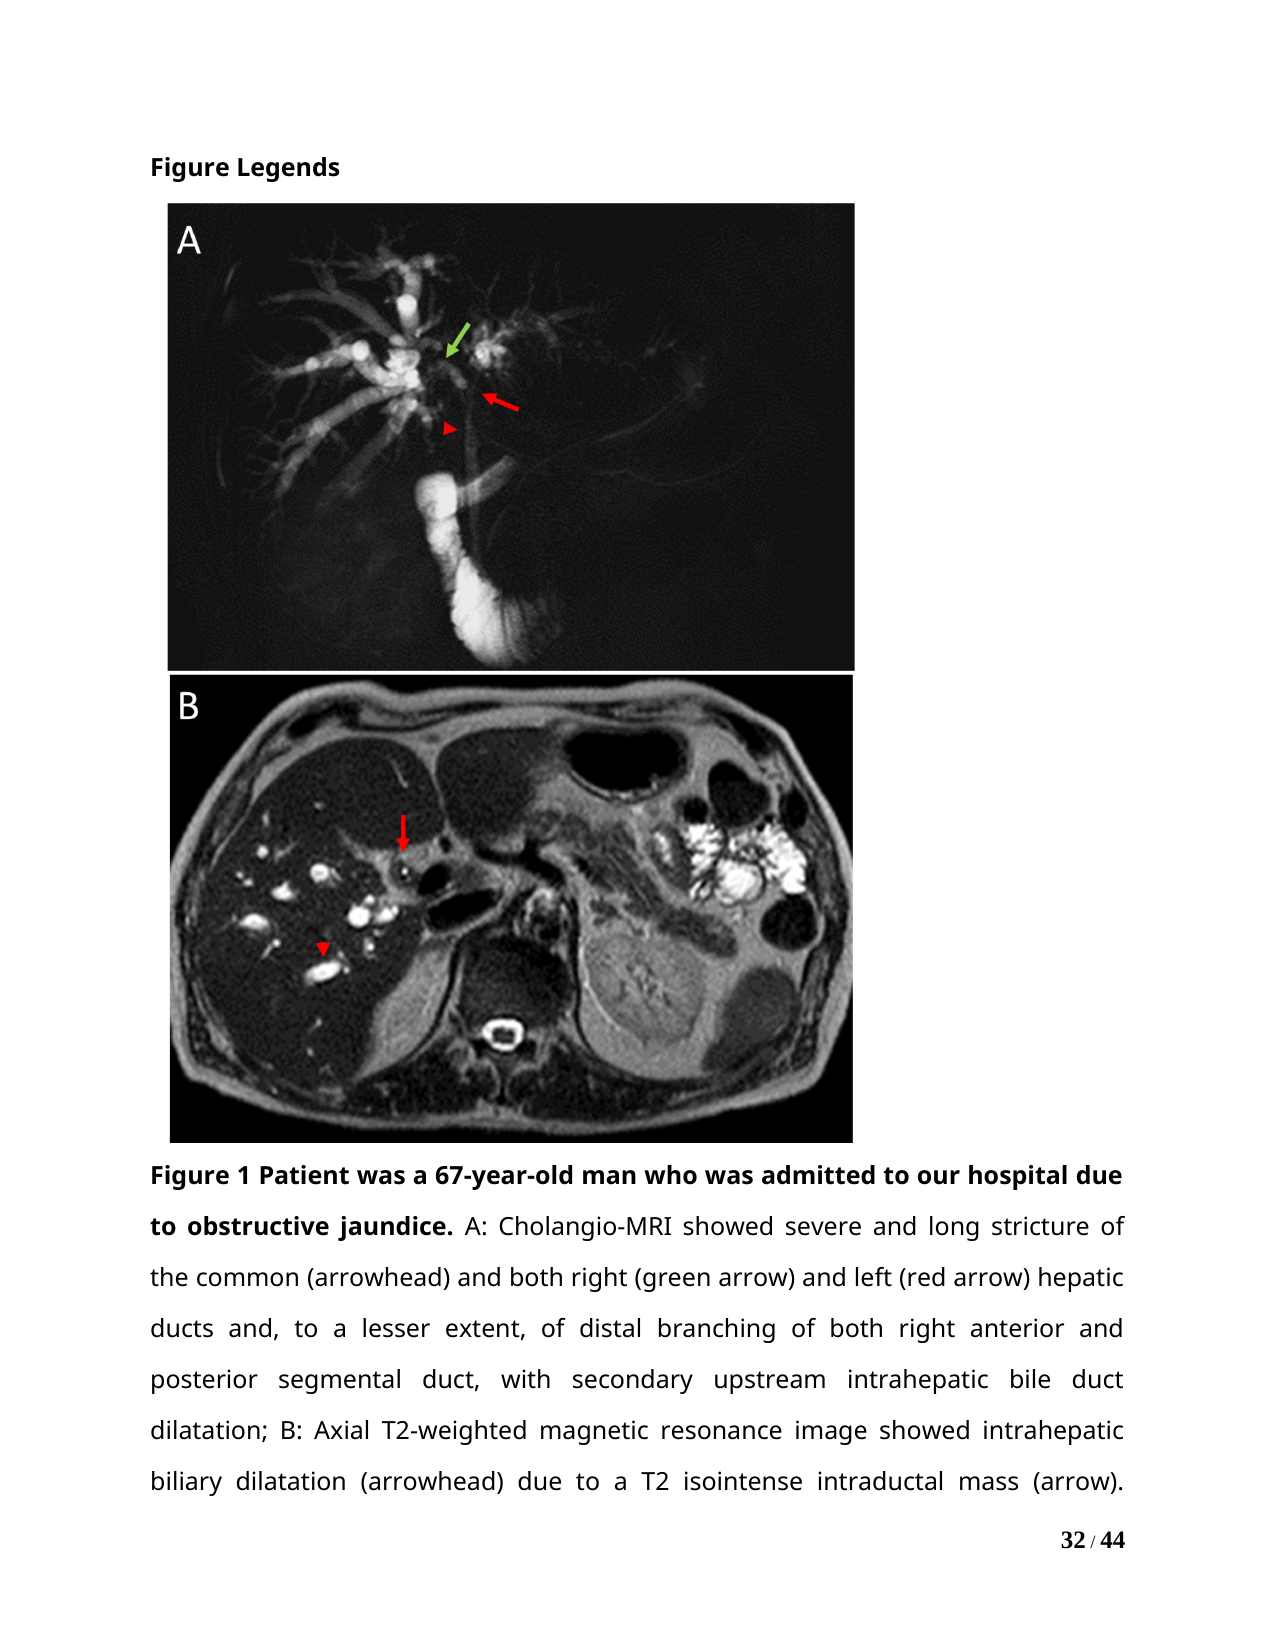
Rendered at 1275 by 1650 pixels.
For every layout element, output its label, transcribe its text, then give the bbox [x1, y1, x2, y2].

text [150, 1157, 1125, 1498]
text Figure Legends [150, 150, 1125, 184]
picture [150, 201, 855, 1143]
